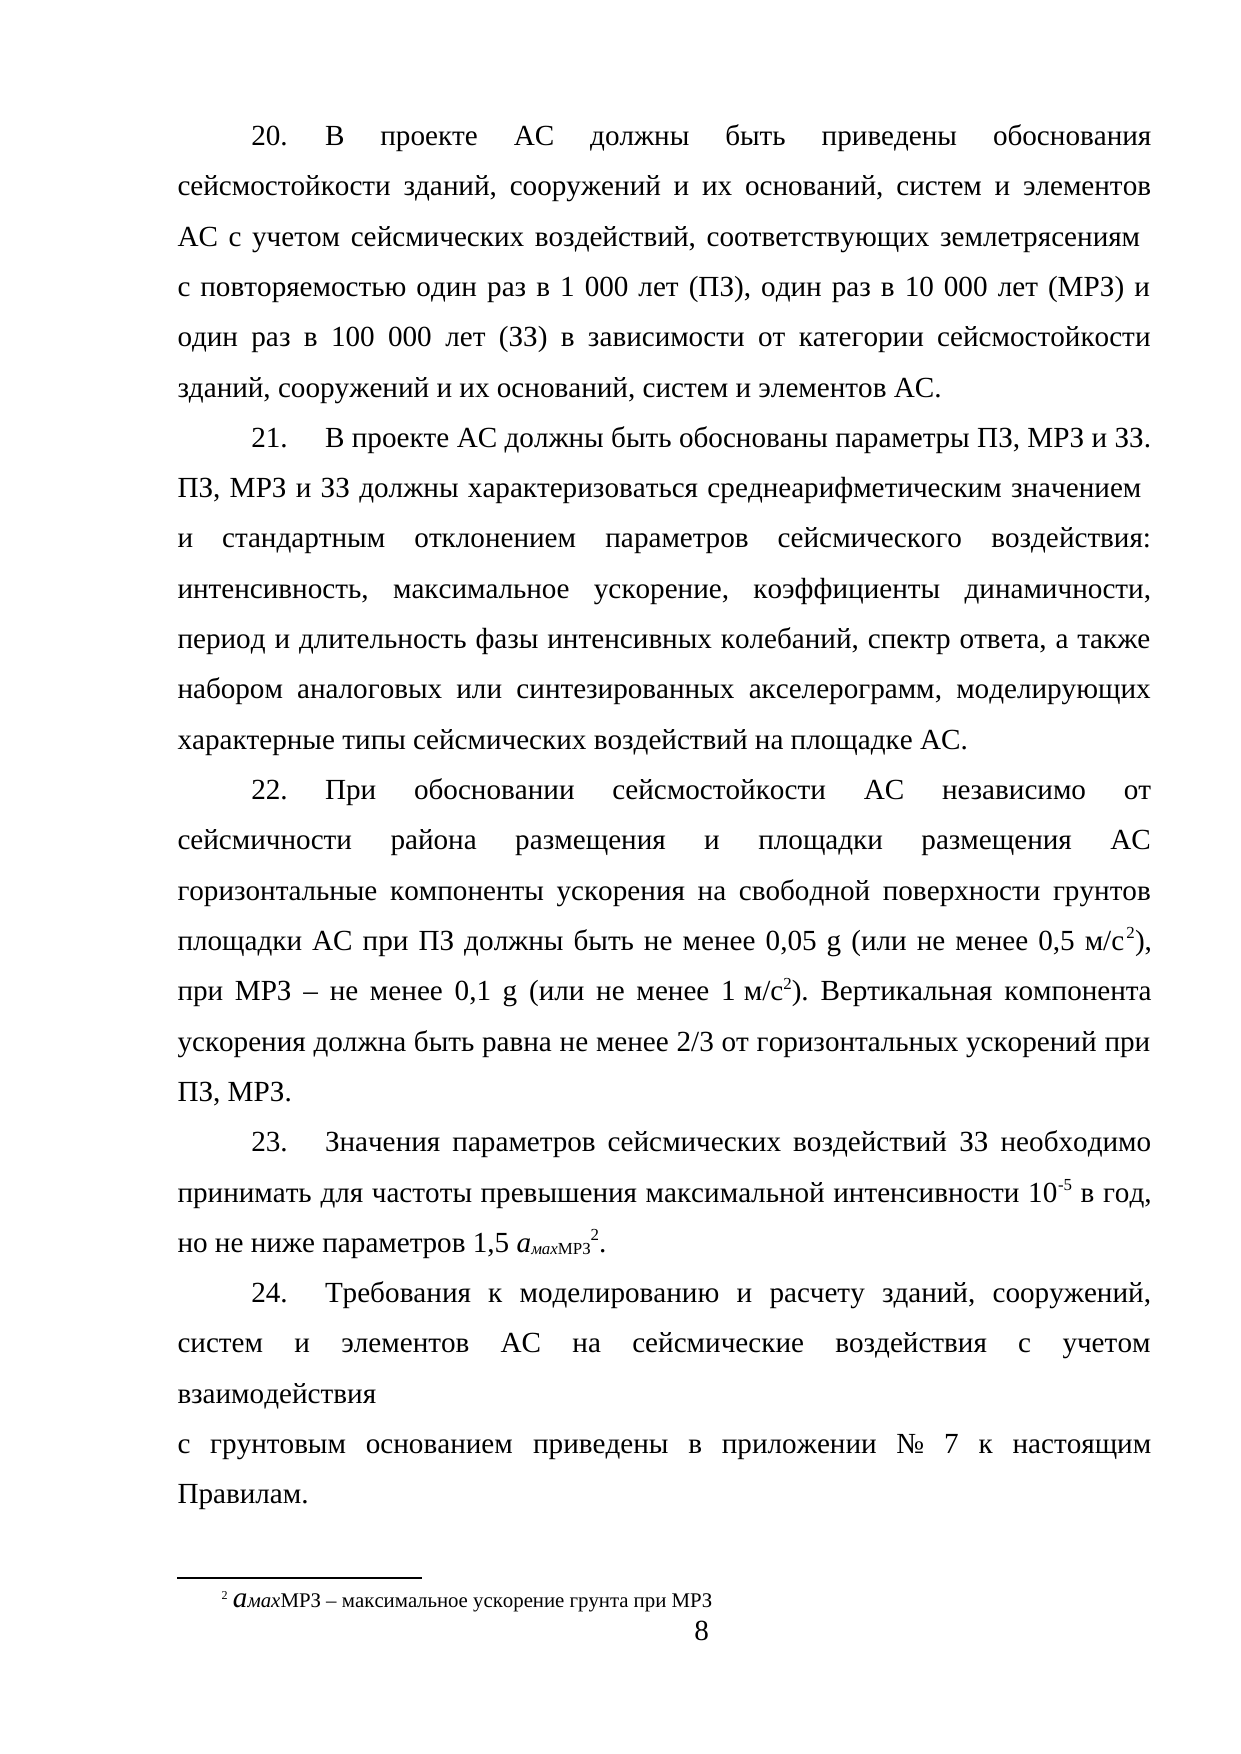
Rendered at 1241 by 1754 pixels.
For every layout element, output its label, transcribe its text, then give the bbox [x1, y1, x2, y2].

list В проекте АС должны быть приведены обоснования сейсмостойкости зданий, сооружений и их оснований, систем и элементов АС с учетом сейсмических воздействий, соответствующих землетрясениям с повторяемостью один раз в 1 000 лет (ПЗ), один раз в 10 000 лет (МРЗ) и один раз в 100 000 лет (ЗЗ) в зависимости от категории сейсмостойкости зданий, сооружений и их оснований, систем и элементов АС. [177, 118, 1152, 403]
list В проекте АС должны быть обоснованы параметры ПЗ, МРЗ и ЗЗ. ПЗ, МРЗ и ЗЗ должны характеризоваться среднеарифметическим значением и стандартным отклонением параметров сейсмического воздействия: интенсивность, максимальное ускорение, коэффициенты динамичности, период и длительность фазы интенсивных колебаний, спектр ответа, а также набором аналоговых или синтезированных акселерограмм, моделирующих характерные типы сейсмических воздействий на площадке АС. [177, 420, 1152, 755]
list Требования к моделированию и расчету зданий, сооружений, систем и элементов АС на сейсмические воздействия с учетом взаимодействия с грунтовым основанием приведены в приложении № 7 к настоящим Правилам. [177, 1275, 1152, 1510]
list Значения параметров сейсмических воздействий ЗЗ необходимо принимать для частоты превышения максимальной интенсивности 10-5 в год, но не ниже параметров 1,5 амахМРЗ. [177, 1124, 1152, 1258]
list При обосновании сейсмостойкости АС независимо от сейсмичности района размещения и площадки размещения АС горизонтальные компоненты ускорения на свободной поверхности грунтов площадки АС при ПЗ должны быть не менее 0,05 g (или не менее 0,5 м/с2), при МРЗ – не менее 0,1 g (или не менее 1 м/с2). Вертикальная компонента ускорения должна быть равна не менее 2/3 от горизонтальных ускорений при ПЗ, МРЗ. [177, 772, 1152, 1108]
